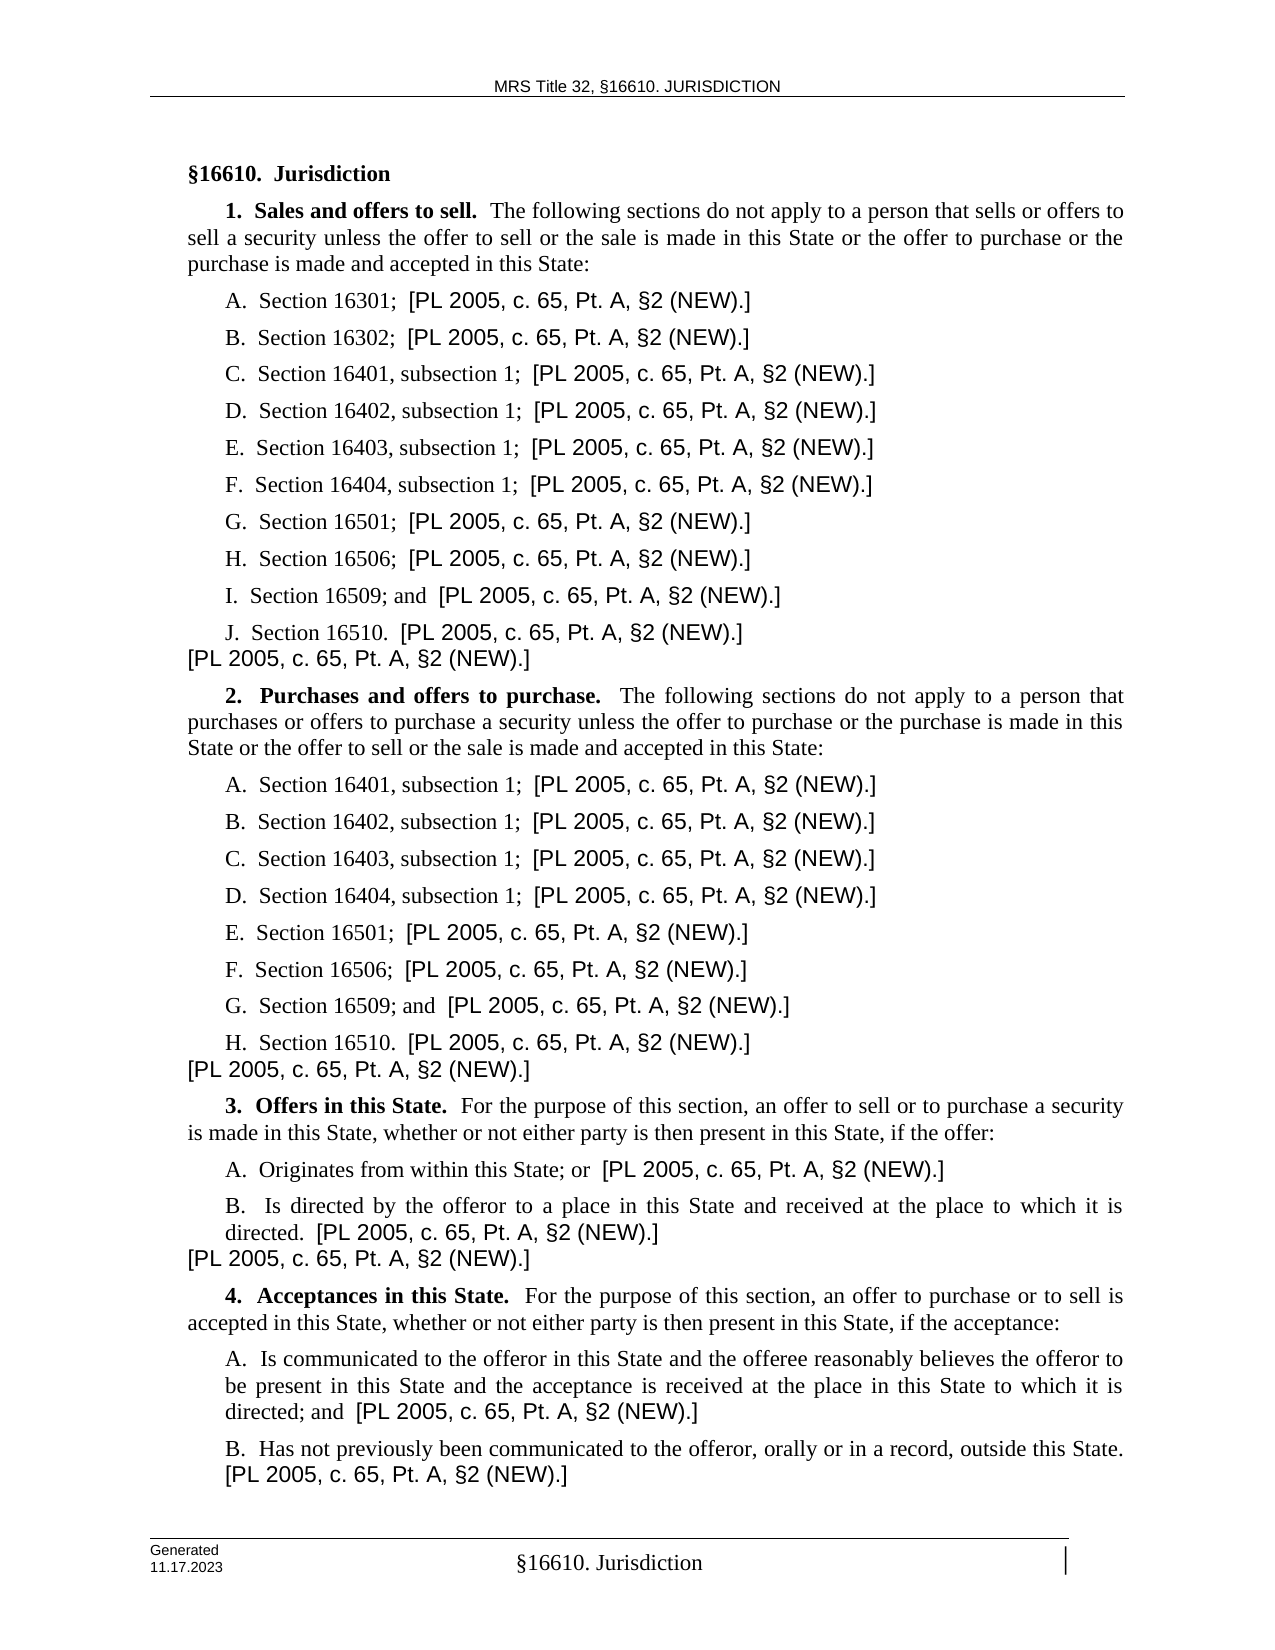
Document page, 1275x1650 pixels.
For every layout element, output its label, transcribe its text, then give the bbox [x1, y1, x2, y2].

text F. Section 16506; [PL 2005, c. 65, Pt. A, §2 (NEW).] [225, 956, 1125, 982]
text [PL 2005, c. 65, Pt. A, §2 (NEW).] [187, 1245, 1125, 1272]
text F. Section 16404, subsection 1; [PL 2005, c. 65, Pt. A, §2 (NEW).] [225, 471, 1125, 497]
text I. Section 16509; and [PL 2005, c. 65, Pt. A, §2 (NEW).] [225, 582, 1125, 608]
text B. Section 16302; [PL 2005, c. 65, Pt. A, §2 (NEW).] [225, 323, 1125, 350]
text [PL 2005, c. 65, Pt. A, §2 (NEW).] [187, 645, 1125, 671]
text [PL 2005, c. 65, Pt. A, §2 (NEW).] [187, 1056, 1125, 1082]
text A. Originates from within this State; or [PL 2005, c. 65, Pt. A, §2 (NEW).] [225, 1156, 1125, 1182]
text B. Has not previously been communicated to the offeror, orally or in a record, outside this State. [PL 2005, c. 65, Pt. A, §2 (NEW).] [225, 1435, 1125, 1488]
text J. Section 16510. [PL 2005, c. 65, Pt. A, §2 (NEW).] [225, 618, 1125, 645]
text D. Section 16404, subsection 1; [PL 2005, c. 65, Pt. A, §2 (NEW).] [225, 882, 1125, 908]
text 2. Purchases and offers to purchase. The following sections do not apply to a person that purchases or offers to purchase a security unless the offer to purchase or the purchase is made in this State or the offer to sell or the sale is made and accepted in this State: [187, 682, 1125, 761]
text H. Section 16510. [PL 2005, c. 65, Pt. A, §2 (NEW).] [225, 1029, 1125, 1056]
text G. Section 16509; and [PL 2005, c. 65, Pt. A, §2 (NEW).] [225, 992, 1125, 1019]
text §16610. Jurisdiction [187, 160, 1125, 187]
text B. Section 16402, subsection 1; [PL 2005, c. 65, Pt. A, §2 (NEW).] [225, 808, 1125, 834]
text A. Section 16301; [PL 2005, c. 65, Pt. A, §2 (NEW).] [225, 287, 1125, 313]
text G. Section 16501; [PL 2005, c. 65, Pt. A, §2 (NEW).] [225, 508, 1125, 534]
text B. Is directed by the offeror to a place in this State and received at the place to which it is directed. [PL 2005, c. 65, Pt. A, §2 (NEW).] [225, 1193, 1125, 1245]
text 4. Acceptances in this State. For the purpose of this section, an offer to purchase or to sell is accepted in this State, whether or not either party is then present in this State, if the acceptance: [187, 1282, 1125, 1335]
text A. Section 16401, subsection 1; [PL 2005, c. 65, Pt. A, §2 (NEW).] [225, 771, 1125, 798]
text H. Section 16506; [PL 2005, c. 65, Pt. A, §2 (NEW).] [225, 545, 1125, 571]
text E. Section 16501; [PL 2005, c. 65, Pt. A, §2 (NEW).] [225, 919, 1125, 945]
text 1. Sales and offers to sell. The following sections do not apply to a person that sells or offers to sell a security unless the offer to sell or the sale is made in this State or the offer to purchase or the purchase is made and accepted in this State: [187, 197, 1125, 276]
text C. Section 16403, subsection 1; [PL 2005, c. 65, Pt. A, §2 (NEW).] [225, 845, 1125, 871]
text C. Section 16401, subsection 1; [PL 2005, c. 65, Pt. A, §2 (NEW).] [225, 360, 1125, 387]
text E. Section 16403, subsection 1; [PL 2005, c. 65, Pt. A, §2 (NEW).] [225, 434, 1125, 461]
text A. Is communicated to the offeror in this State and the offeree reasonably believes the offeror to be present in this State and the acceptance is received at the place in this State to which it is directed; and [PL 2005, c. 65, Pt. A, §2 (NEW).] [225, 1345, 1125, 1424]
text D. Section 16402, subsection 1; [PL 2005, c. 65, Pt. A, §2 (NEW).] [225, 397, 1125, 424]
text 3. Offers in this State. For the purpose of this section, an offer to sell or to purchase a security is made in this State, whether or not either party is then present in this State, if the offer: [187, 1093, 1125, 1145]
